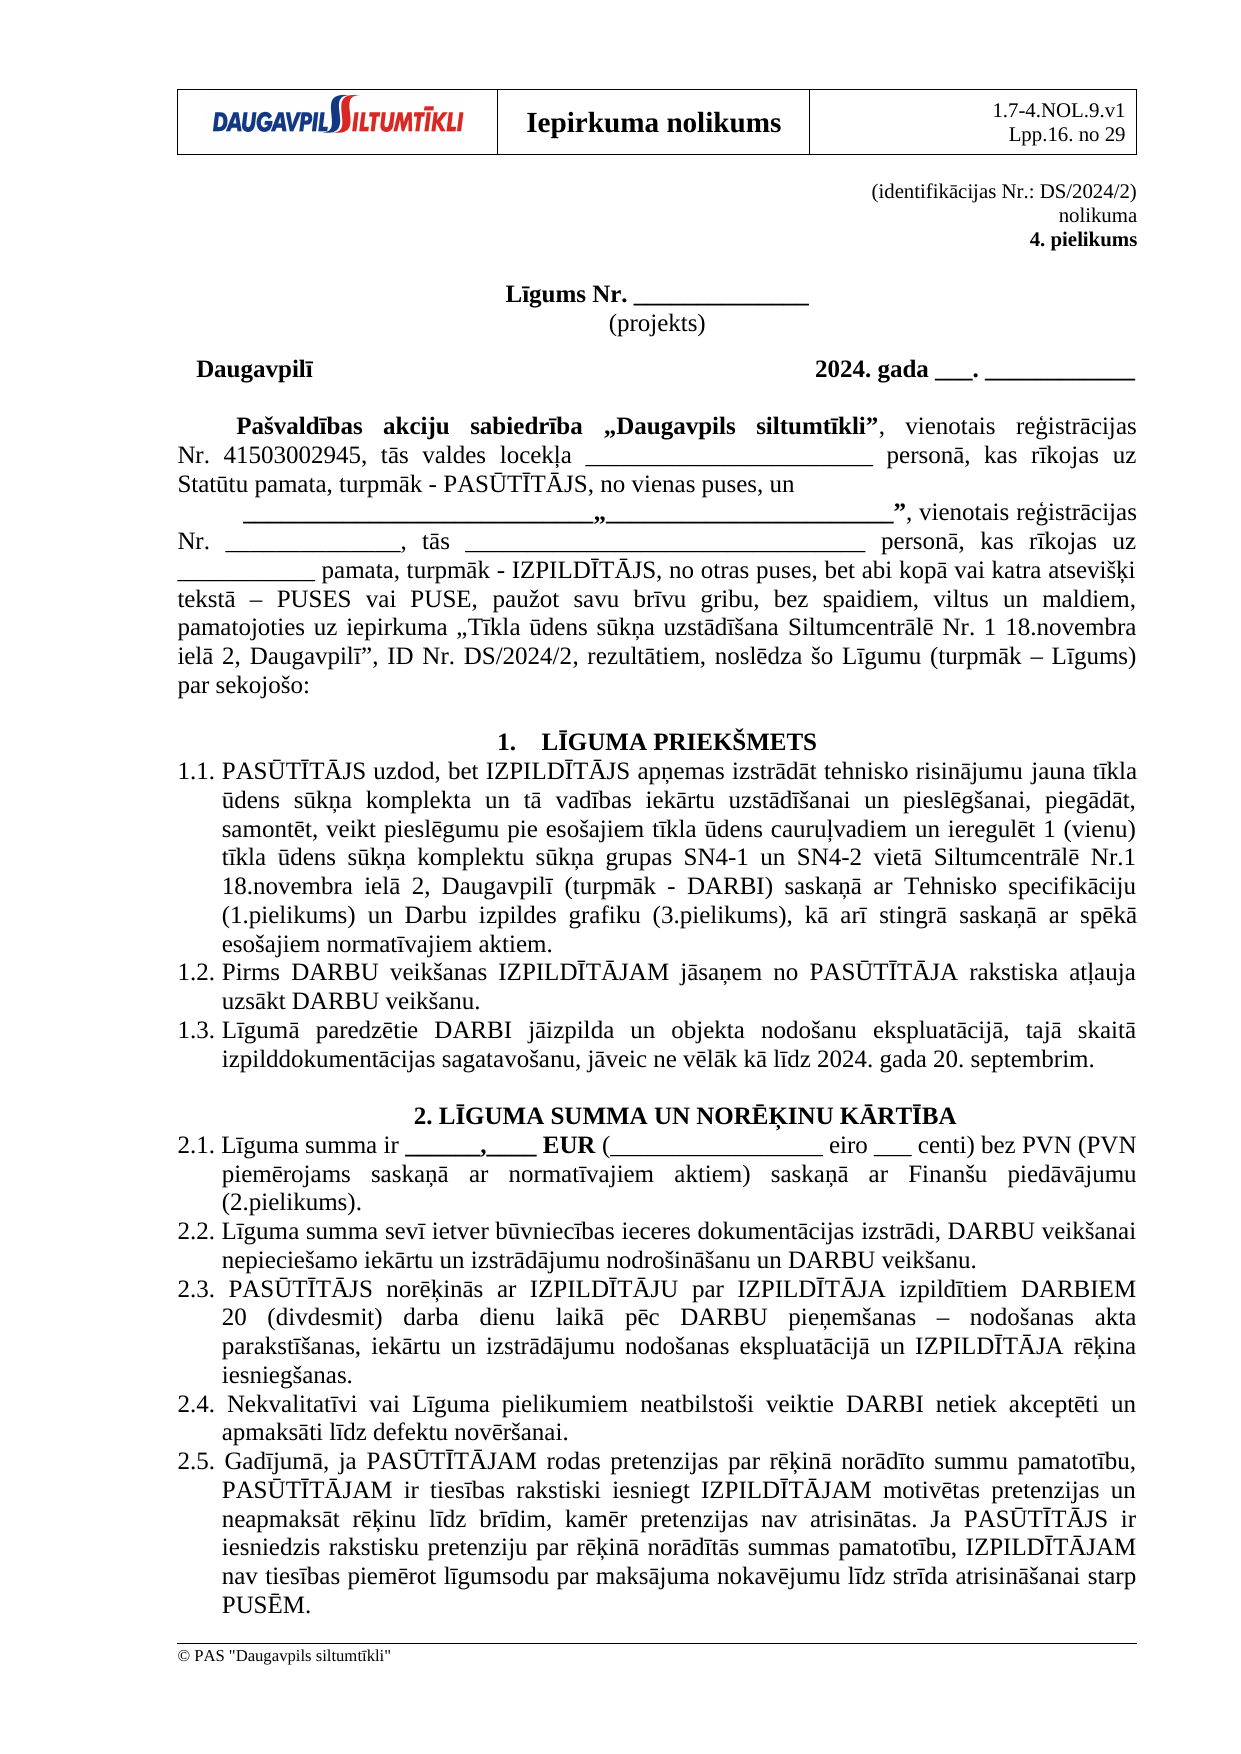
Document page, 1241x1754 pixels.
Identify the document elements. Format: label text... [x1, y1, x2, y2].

text 2.1. Līguma summa ir ______,____ EUR (_________________ eiro ___ centi) bez PVN (PVN piemērojams saskaņā ar normatīvajiem aktiem) saskaņā ar Finanšu piedāvājumu (2.pielikums). [177, 1130, 1137, 1216]
text ____________________________„_______________________”, vienotais reģistrācijas Nr. ______________, tās ________________________________ personā, kas rīkojas uz ___________ pamata, turpmāk - IZPILDĪTĀJS, no otras puses, bet abi kopā vai katra atsevišķi tekstā – PUSES vai PUSE, paužot savu brīvu gribu, bez spaidiem, viltus un maldiem, pamatojoties uz iepirkuma „Tīkla ūdens sūkņa uzstādīšana Siltumcentrālē Nr. 1 18.novembra ielā 2, Daugavpilī”, ID Nr. DS/2024/2, rezultātiem, noslēdza šo Līgumu (turpmāk – Līgums) par sekojošo: [177, 497, 1137, 699]
list PASŪTĪTĀJS uzdod, bet IZPILDĪTĀJS apņemas izstrādāt tehnisko risinājumu jauna tīkla ūdens sūkņa komplekta un tā vadības iekārtu uzstādīšanai un pieslēgšanai, piegādāt, samontēt, veikt pieslēgumu pie esošajiem tīkla ūdens cauruļvadiem un ieregulēt 1 (vienu) tīkla ūdens sūkņa komplektu sūkņa grupas SN4-1 un SN4-2 vietā Siltumcentrālē Nr.1 18.novembra ielā 2, Daugavpilī (turpmāk - DARBI) saskaņā ar Tehnisko specifikāciju (1.pielikums) un Darbu izpildes grafiku (3.pielikums), kā arī stingrā saskaņā ar spēkā esošajiem normatīvajiem aktiem. [177, 756, 1137, 957]
text Līgums Nr. ______________ [177, 279, 1137, 308]
picture [204, 90, 471, 154]
text 2.3. PASŪTĪTĀJS norēķinās ar IZPILDĪTĀJU par IZPILDĪTĀJA izpildītiem DARBIEM 20 (divdesmit) darba dienu laikā pēc DARBU pieņemšanas – nodošanas akta parakstīšanas, iekārtu un izstrādājumu nodošanas ekspluatācijā un IZPILDĪTĀJA rēķina iesniegšanas. [177, 1274, 1137, 1389]
list Līgumā paredzētie DARBI jāizpilda un objekta nodošanu ekspluatācijā, tajā skaitā izpilddokumentācijas sagatavošanu, jāveic ne vēlāk kā līdz 2024. gada 20. septembrim. [177, 1015, 1137, 1072]
list LĪGUMA PRIEKŠMETS [177, 727, 1137, 756]
text 2. LĪGUMA SUMMA UN NORĒĶINU KĀRTĪBA [233, 1101, 1137, 1130]
text nolikuma [177, 203, 1137, 227]
text 2.5. Gadījumā, ja PASŪTĪTĀJAM rodas pretenzijas par rēķinā norādīto summu pamatotību, PASŪTĪTĀJAM ir tiesības rakstiski iesniegt IZPILDĪTĀJAM motivētas pretenzijas un neapmaksāt rēķinu līdz brīdim, kamēr pretenzijas nav atrisinātas. Ja PASŪTĪTĀJS ir iesniedzis rakstisku pretenziju par rēķinā norādītās summas pamatotību, IZPILDĪTĀJAM nav tiesības piemērot līgumsodu par maksājuma nokavējumu līdz strīda atrisināšanai starp PUSĒM. [177, 1446, 1137, 1619]
text 2.4. Nekvalitatīvi vai Līguma pielikumiem neatbilstoši veiktie DARBI netiek akceptēti un apmaksāti līdz defektu novēršanai. [177, 1389, 1137, 1446]
text 2.2. Līguma summa sevī ietver būvniecības ieceres dokumentācijas izstrādi, DARBU veikšanai nepieciešamo iekārtu un izstrādājumu nodrošināšanu un DARBU veikšanu. [177, 1216, 1137, 1274]
text 4. pielikums [177, 227, 1137, 251]
text Pašvaldības akciju sabiedrība „Daugavpils siltumtīkli”, vienotais reģistrācijas Nr. 41503002945, tās valdes locekļa _______________________ personā, kas rīkojas uz Statūtu pamata, turpmāk - Pasūtītājs, no vienas puses, un [177, 411, 1137, 497]
text Daugavpilī 2024. gada ___. ____________ [177, 354, 1137, 382]
text (projekts) [177, 308, 1137, 337]
list Pirms DARBU veikšanas IZPILDĪTĀJAM jāsaņem no PASŪTĪTĀJA rakstiska atļauja uzsākt DARBU veikšanu. [177, 957, 1137, 1015]
text (identifikācijas Nr.: DS/2024/2) [177, 178, 1137, 203]
